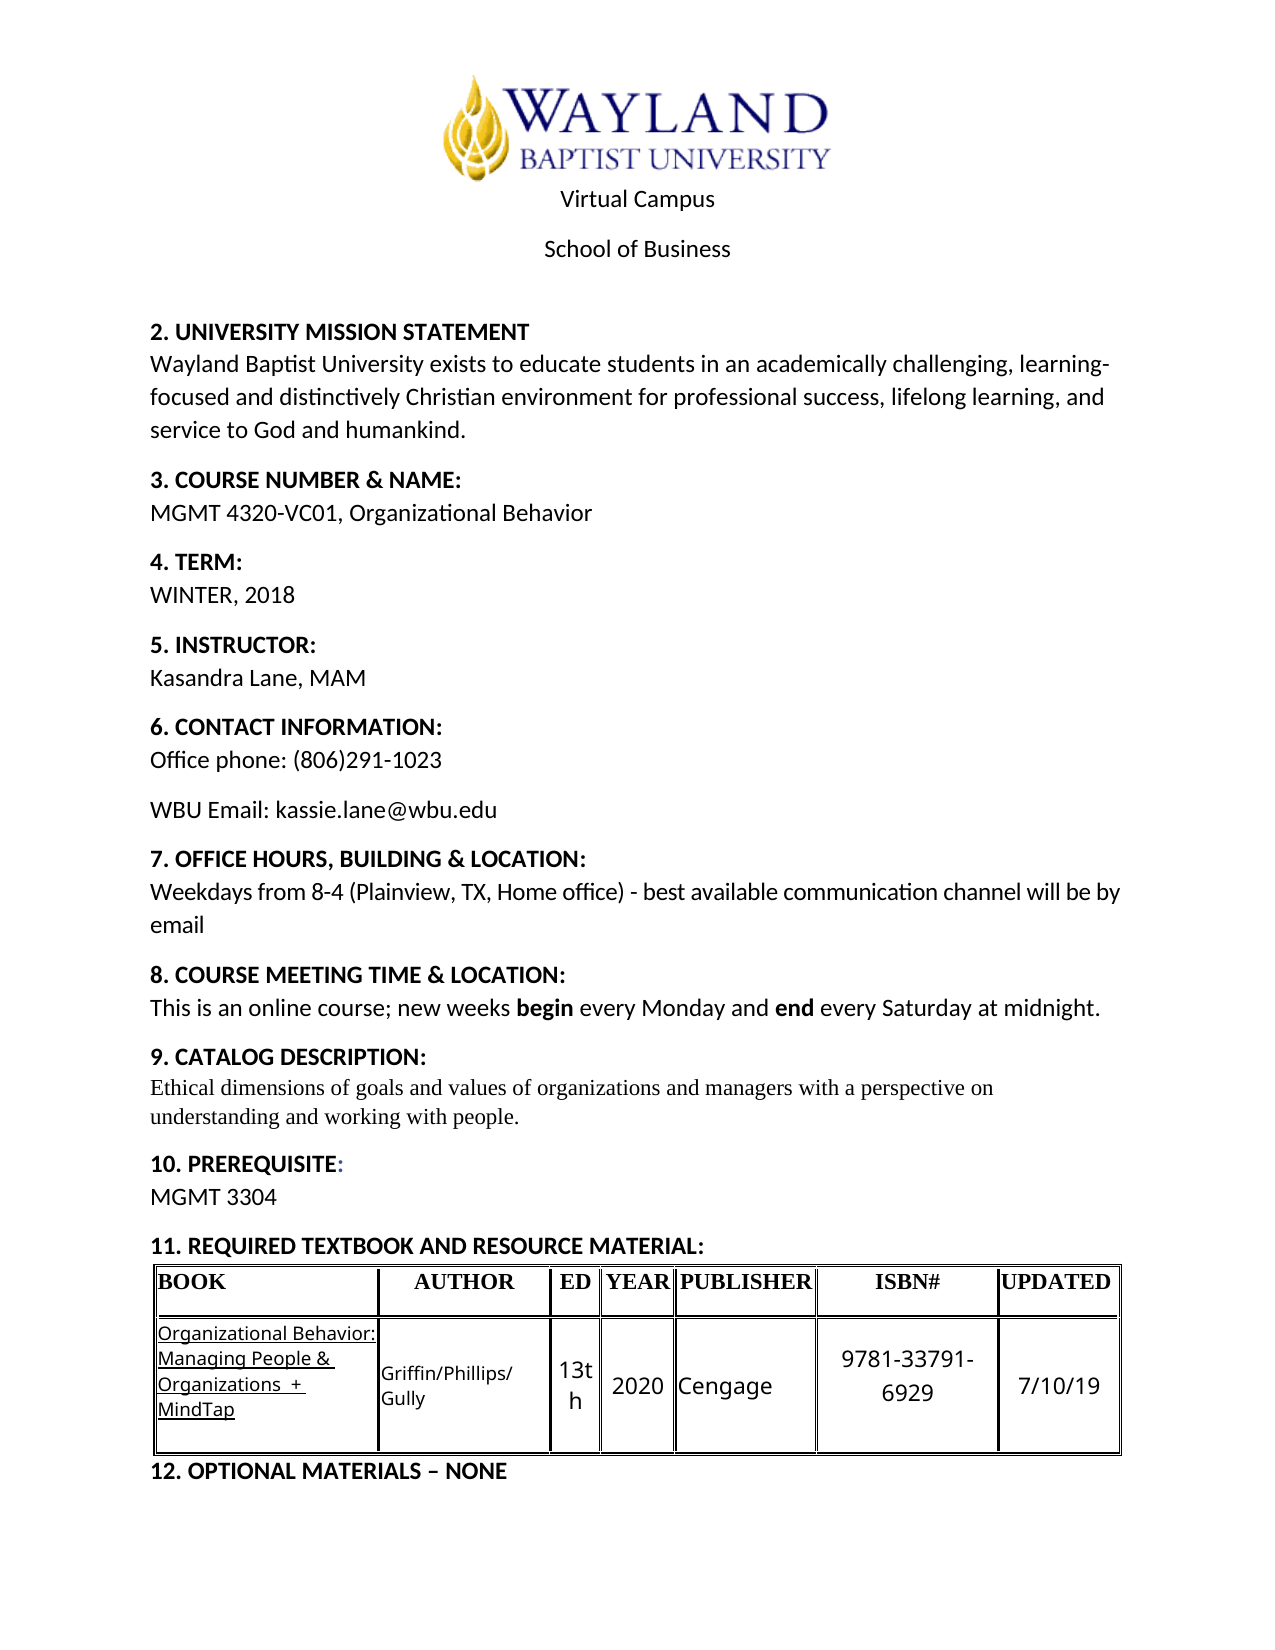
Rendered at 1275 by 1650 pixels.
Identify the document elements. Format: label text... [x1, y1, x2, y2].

table_cell 7/10/19 [998, 1315, 1119, 1452]
text WBU Email: kassie.lane@wbu.edu [150, 794, 1125, 824]
subtitle 8. COURSE MEETING TIME & LOCATION: [150, 959, 1125, 989]
table_header YEAR [601, 1265, 675, 1315]
table_cell 2020 [601, 1315, 675, 1452]
subtitle 6. CONTACT INFORMATION: [150, 712, 1125, 742]
table_cell Cengage [675, 1319, 817, 1452]
table_header AUTHOR [378, 1265, 550, 1315]
table_header ISBN# [817, 1267, 998, 1315]
subtitle 2. UNIVERSITY MISSION STATEMENT [150, 316, 1125, 346]
table_cell Organizational Behavior: Managing People & Organizations + MindTap [157, 1315, 378, 1452]
table_cell Griffin/Phillips/Gully [378, 1319, 550, 1452]
text Office phone: (806)291-1023 [150, 744, 1125, 775]
text Wayland Baptist University exists to educate students in an academically challenging, learning-focused and distinctively Christian environment for professional success, lifelong learning, and service to God and humankind. [150, 349, 1125, 445]
text MGMT 4320-VC01, Organizational Behavior [150, 497, 1125, 527]
subtitle 11. REQUIRED TEXTBOOK AND RESOURCE MATERIAL: [150, 1231, 1125, 1261]
table_header UPDATED [998, 1267, 1119, 1315]
subtitle 7. OFFICE HOURS, BUILDING & LOCATION: [150, 844, 1125, 874]
table_header ED [550, 1267, 601, 1315]
subtitle 3. COURSE NUMBER & NAME: [150, 464, 1125, 494]
subtitle 12. OPTIONAL MATERIALS – NONE [150, 1456, 1125, 1486]
table_header BOOK [157, 1267, 378, 1315]
text Virtual Campus [150, 184, 1125, 214]
text Kasandra Lane, MAM [150, 662, 1125, 692]
subtitle 5. INSTRUCTOR: [150, 629, 1125, 659]
table_cell 9781-33791-6929 [817, 1319, 998, 1452]
table_header PUBLISHER [675, 1267, 817, 1315]
table_cell 13th [550, 1319, 601, 1452]
text WINTER, 2018 [150, 579, 1125, 610]
text MGMT 3304 [150, 1181, 1125, 1211]
subtitle 9. CATALOG DESCRIPTION: [150, 1042, 1125, 1072]
subtitle 10. PREREQUISITE: [150, 1148, 1125, 1178]
text This is an online course; new weeks begin every Monday and end every Saturday at midnight. [150, 992, 1125, 1022]
text Weekdays from 8-4 (Plainview, TX, Home office) - best available communication channel will be by email [150, 877, 1125, 940]
text School of Business [150, 233, 1125, 264]
text Ethical dimensions of goals and values of organizations and managers with a perspective on understanding and working with people. [150, 1074, 1125, 1129]
subtitle 4. TERM: [150, 547, 1125, 577]
picture [442, 75, 833, 182]
